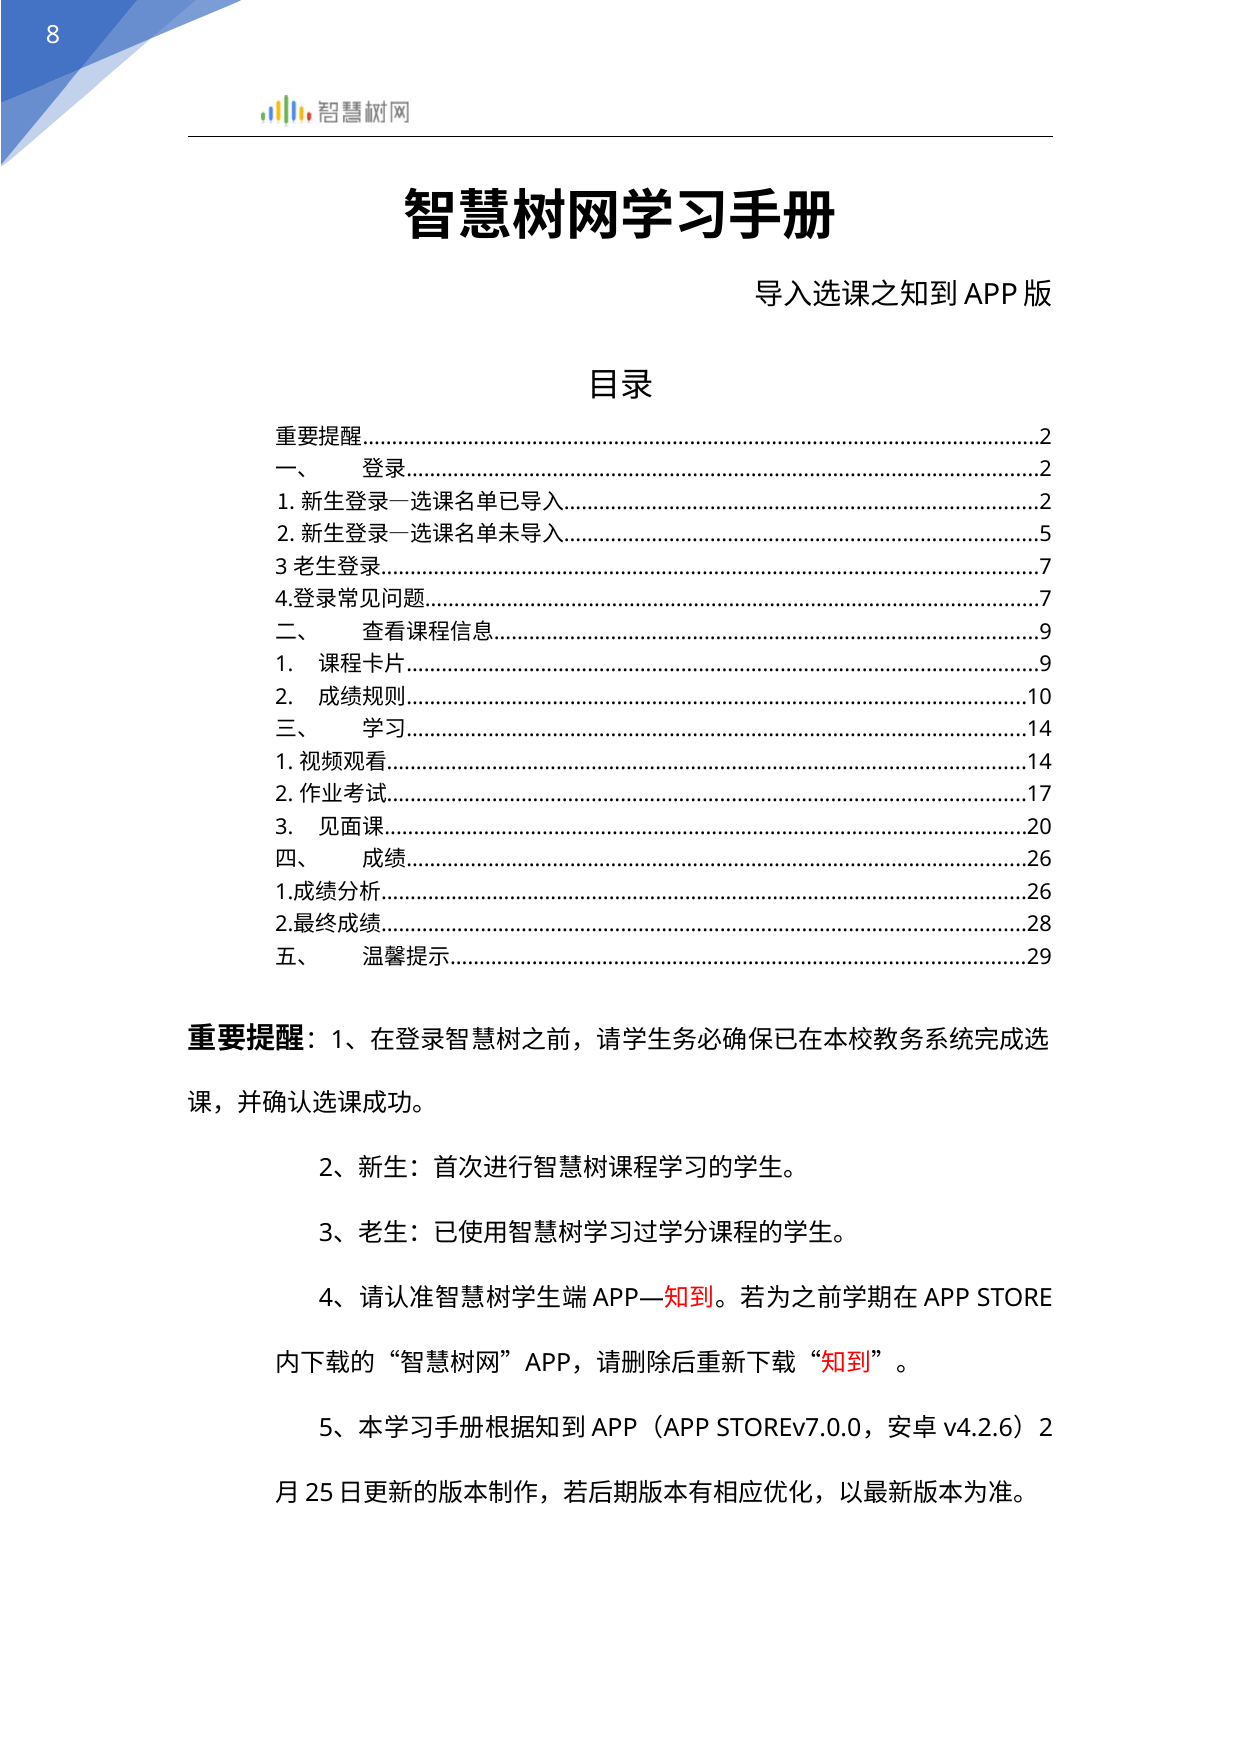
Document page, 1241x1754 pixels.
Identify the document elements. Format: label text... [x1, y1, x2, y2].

picture [250, 88, 417, 134]
text 智慧树网学习手册 [187, 162, 1053, 259]
text 导入选课之知到APP版 [187, 259, 1053, 324]
text 4、请认准智慧树学生端APP—知到。若为之前学期在APP STORE内下载的“智慧树网”APP，请删除后重新下载“知到”。 [275, 1263, 1053, 1393]
text 5、本学习手册根据知到APP（APP STOREv7.0.0，安卓 v4.2.6）2月25日更新的版本制作，若后期版本有相应优化，以最新版本为准。 [275, 1393, 1053, 1523]
text 3、老生：已使用智慧树学习过学分课程的学生。 [275, 1198, 1053, 1263]
text 2、新生：首次进行智慧树课程学习的学生。 [187, 1133, 1053, 1198]
picture [1, 0, 243, 168]
text 重要提醒：1、在登录智慧树之前，请学生务必确保已在本校教务系统完成选课，并确认选课成功。 [187, 1003, 1053, 1133]
